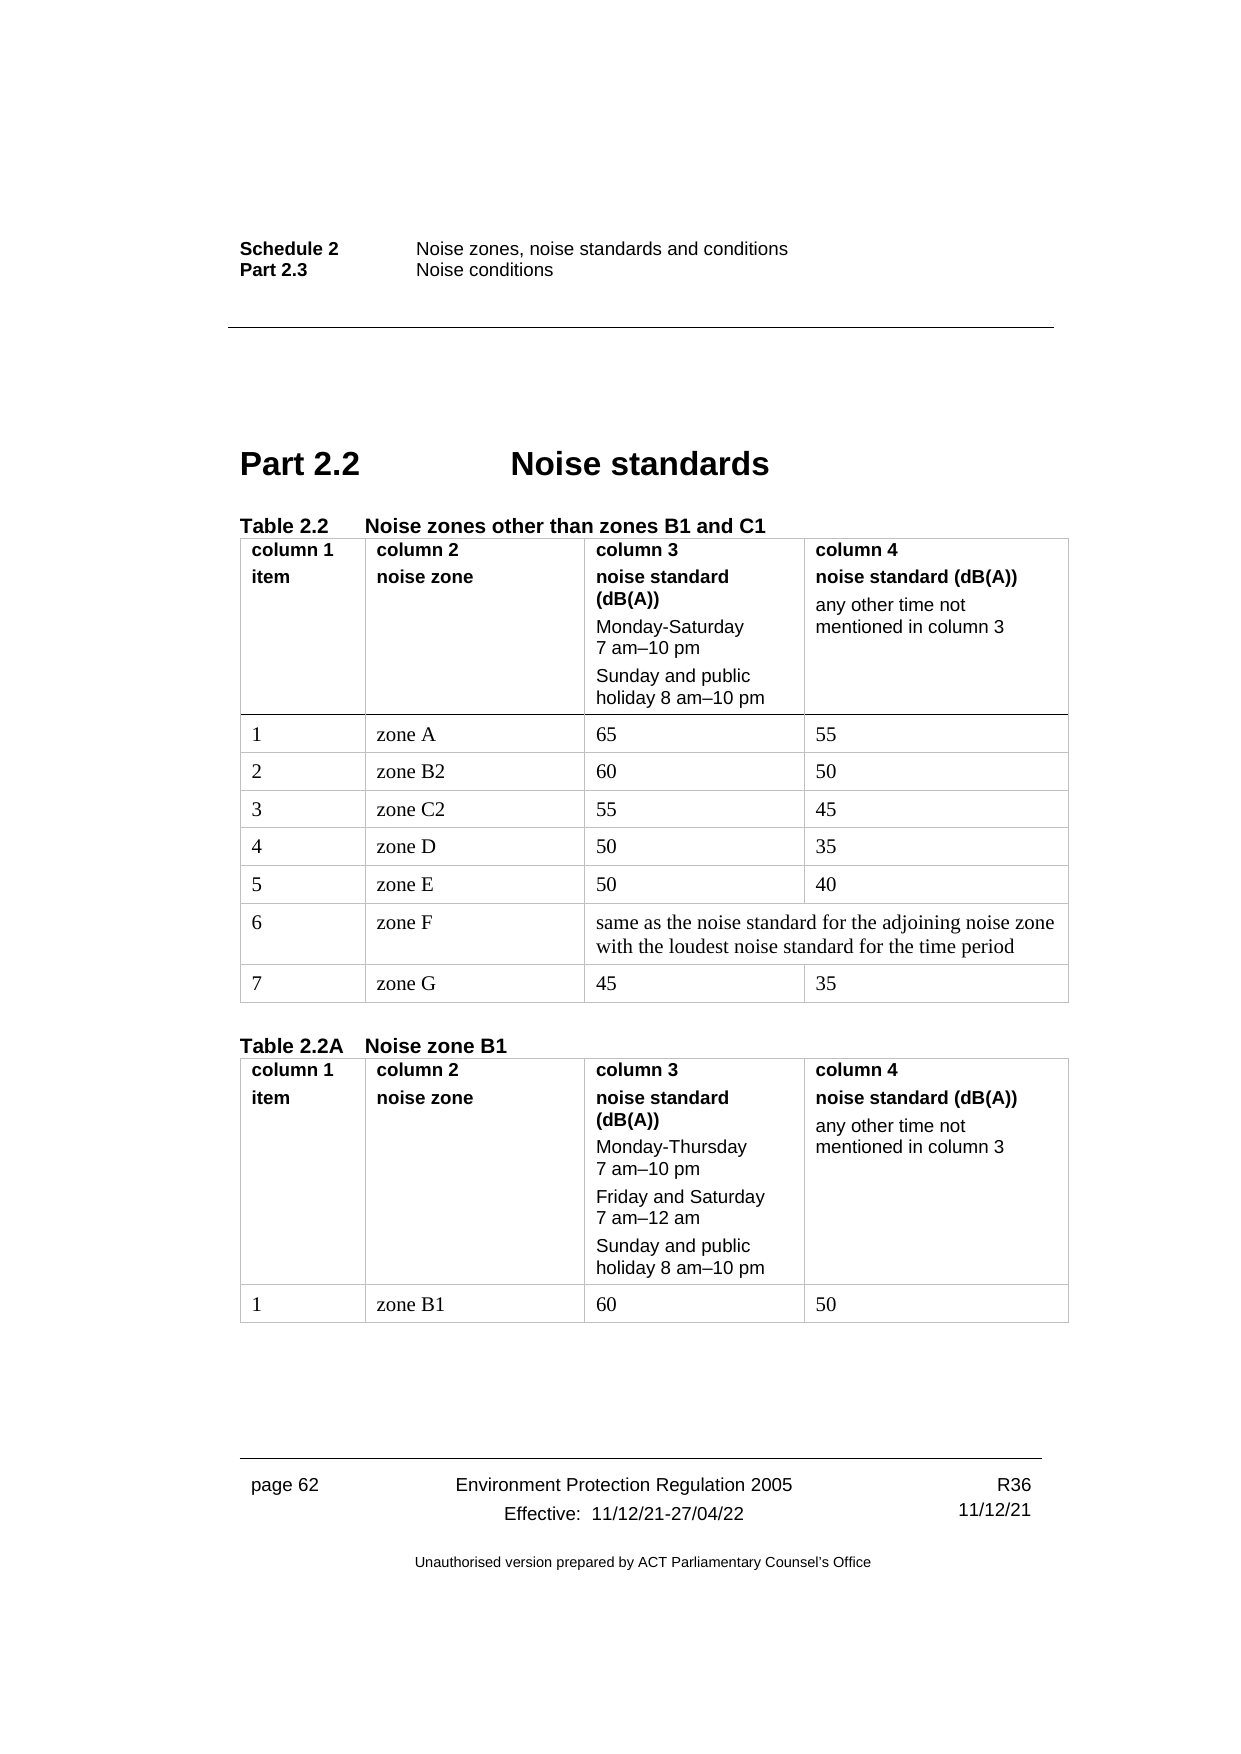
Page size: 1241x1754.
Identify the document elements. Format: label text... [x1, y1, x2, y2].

table_cell 60 [585, 753, 804, 789]
table_cell same as the noise standard for the adjoining noise zone with the loudest noise standard for the time period [585, 904, 1068, 964]
table_header column 3 noise standard (dB(A)) Monday-Thursday 7 am–10 pm Friday and Saturday 7 am–12 am Sunday and public holiday 8 am–10 pm [585, 1059, 804, 1284]
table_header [805, 1059, 1068, 1284]
table_cell 50 [805, 753, 1068, 789]
table_header column 2 noise zone [366, 1059, 584, 1284]
table_cell 40 [805, 866, 1068, 902]
table_header column 1 item [241, 539, 365, 714]
table_cell 35 [805, 965, 1068, 1002]
table_cell zone B2 [366, 753, 584, 789]
table_cell 3 [241, 791, 365, 827]
table_header column 1 item [241, 1059, 365, 1284]
table_cell 7 [241, 965, 365, 1002]
table_cell zone A [366, 715, 584, 752]
table_header column 2 noise zone [366, 539, 584, 714]
table_cell 65 [585, 715, 804, 752]
text Part 2.2 Noise standards [239, 444, 1042, 482]
table_cell zone G [366, 965, 584, 1002]
table_cell 6 [241, 904, 365, 964]
table_cell 1 [241, 715, 365, 752]
table_cell zone E [366, 866, 584, 902]
table_cell 55 [585, 791, 804, 827]
table_cell 1 [241, 1285, 365, 1322]
table_cell 35 [805, 828, 1068, 865]
table_cell 45 [585, 965, 804, 1002]
text Table 2.2A Noise zone B1 [239, 1034, 1042, 1058]
table_header column 4 noise standard (dB(A)) any other time not mentioned in column 3 [805, 539, 1068, 714]
table_cell 5 [241, 866, 365, 902]
table_header column 3 noise standard (dB(A)) Monday-Saturday 7 am–10 pm Sunday and public holiday 8 am–10 pm [585, 539, 804, 714]
table_cell zone F [366, 904, 584, 964]
text Table 2.2 Noise zones other than zones B1 and C1 [239, 513, 1042, 537]
table_cell 50 [585, 866, 804, 902]
table_cell 2 [241, 753, 365, 789]
table_cell 55 [805, 715, 1068, 752]
table_cell 4 [241, 828, 365, 865]
table_cell 45 [805, 791, 1068, 827]
table_cell 50 [805, 1285, 1068, 1322]
table_cell 60 [585, 1285, 804, 1322]
table_cell zone D [366, 828, 584, 865]
table_cell zone B1 [366, 1285, 584, 1322]
table_cell zone C2 [366, 791, 584, 827]
table_cell 50 [585, 828, 804, 865]
